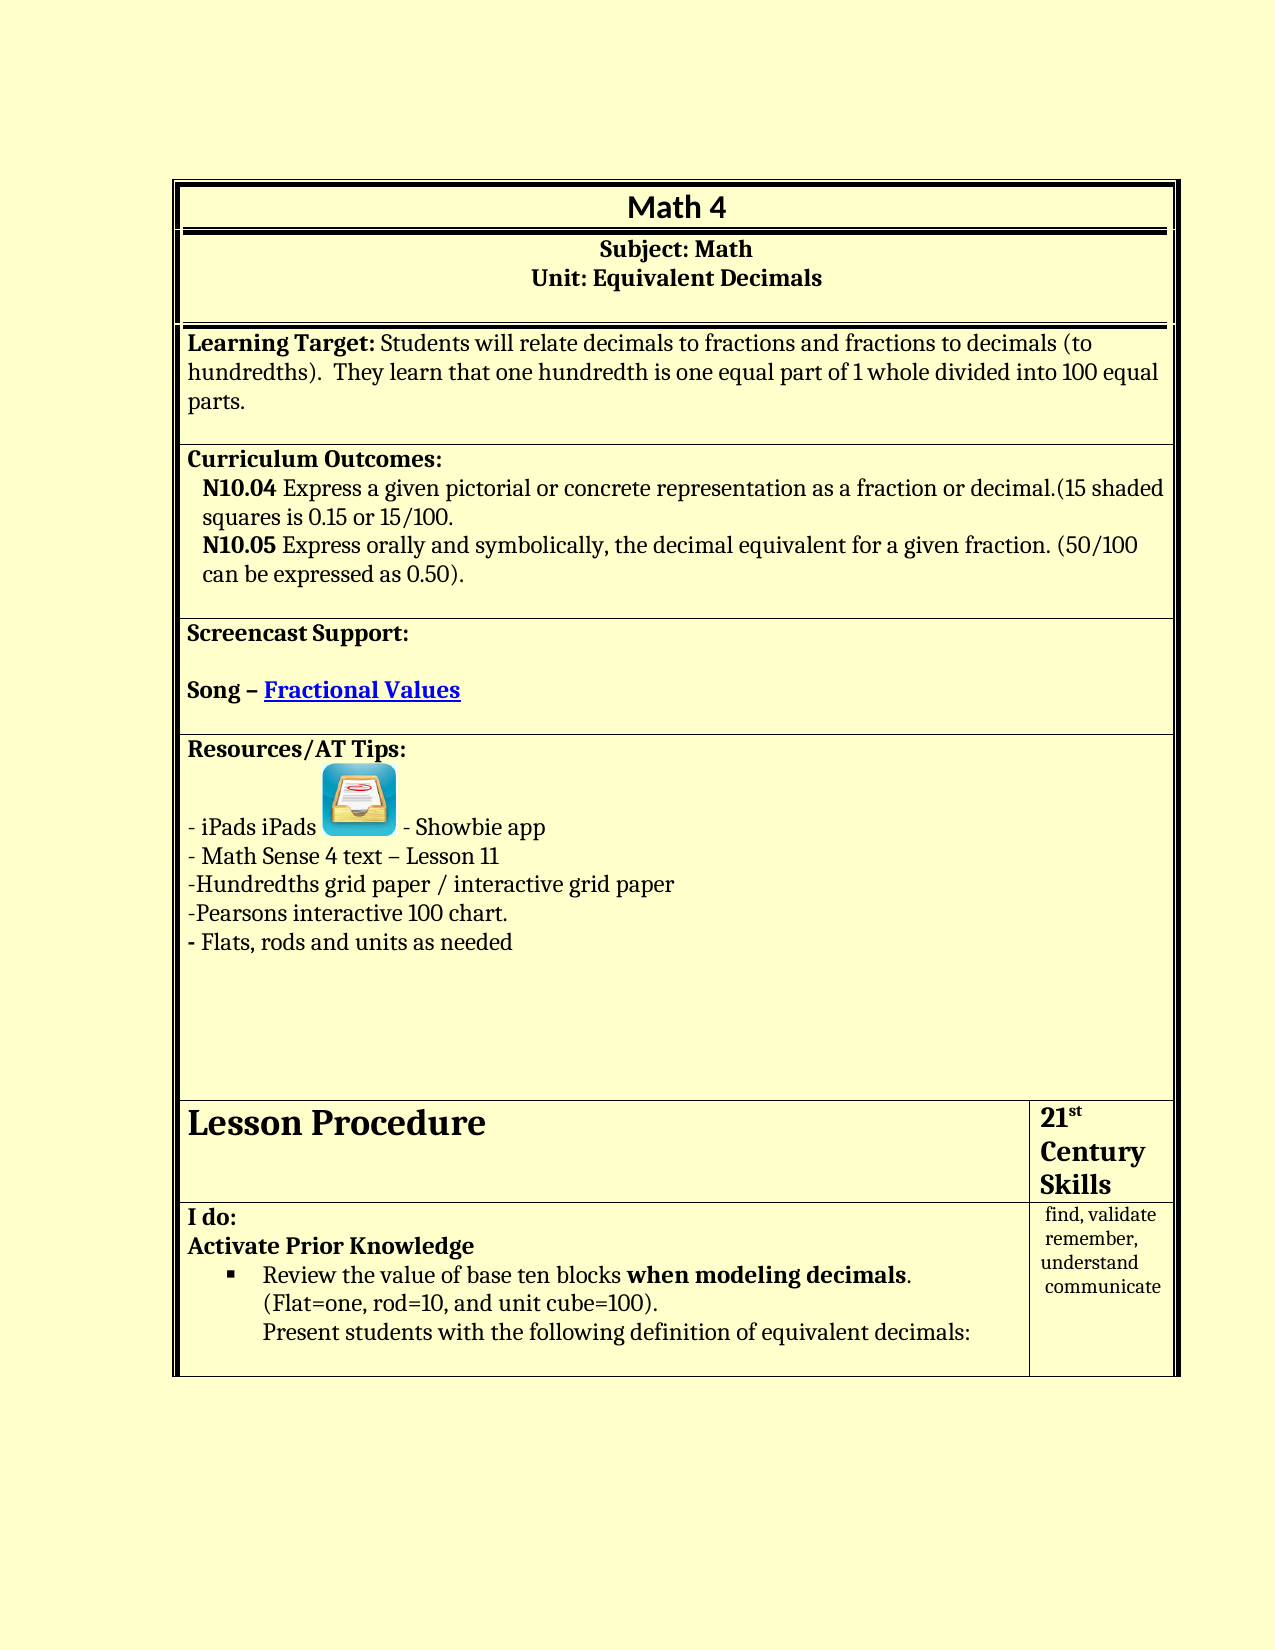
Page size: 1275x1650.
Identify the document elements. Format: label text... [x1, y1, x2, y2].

table_cell Curriculum Outcomes: N10.04 Express a given pictorial or concrete representation as a fraction or decimal.(15 shaded squares is 0.15 or 15/100. N10.05 Express orally and symbolically, the decimal equivalent for a given fraction. (50/100 can be expressed as 0.50). [180, 445, 1173, 618]
table_cell Learning Target: Students will relate decimals to fractions and fractions to decimals (to hundredths). They learn that one hundredth is one equal part of 1 whole divided into 100 equal parts. [176, 321, 1176, 444]
table_cell Lesson Procedure [180, 1101, 1029, 1202]
table_cell Screencast Support: Song – Fractional Values [180, 619, 1173, 734]
table_header Math 4 [180, 187, 1173, 227]
table_cell Resources/AT Tips: - iPads iPads - Showbie app - Math Sense 4 text – Lesson 11 -Hundredths grid paper / interactive grid paper -Pearsons interactive 100 chart. - Flats, rods and units as needed [180, 735, 1173, 1100]
table_cell 21st Century Skills [1030, 1101, 1173, 1202]
table_cell Subject: Math Unit: Equivalent Decimals [176, 227, 1176, 321]
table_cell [1030, 1203, 1173, 1376]
picture [321, 763, 397, 836]
